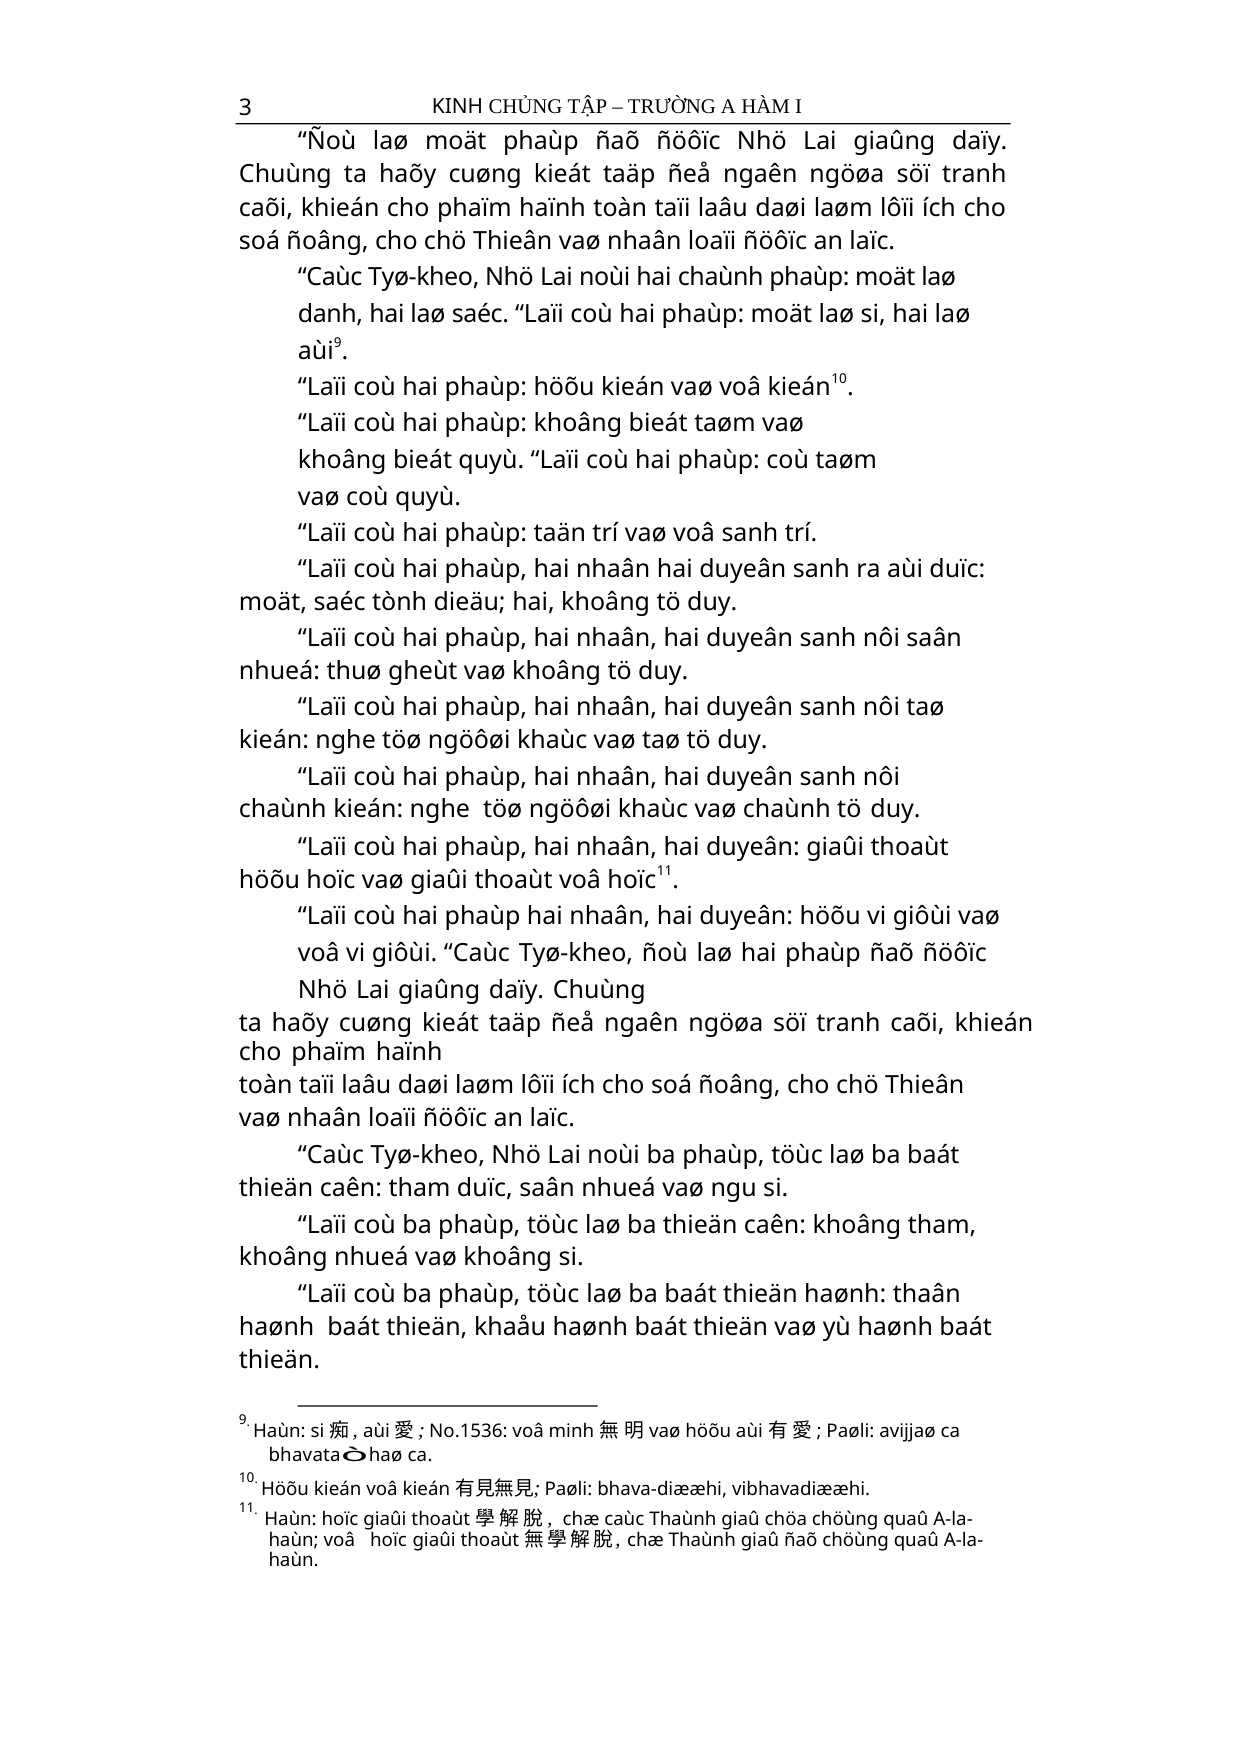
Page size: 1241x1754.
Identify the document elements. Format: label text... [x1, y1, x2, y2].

text 11. Haùn: hoïc giaûi thoaùt 學 解 脫 , chæ caùc Thaùnh giaû chöa chöùng quaû A-la-haùn; voâ hoïc giaûi thoaùt 無學解脫, chæ Thaùnh giaû ñaõ chöùng quaû A-la-haùn. [239, 1505, 1009, 1572]
text “Laïi coù hai phaùp hai nhaân, hai duyeân: höõu vi giôùi vaø voâ vi giôùi. “Caùc Tyø-kheo, ñoù laø hai phaùp ñaõ ñöôïc Nhö Lai giaûng daïy. Chuùng [298, 898, 1008, 1006]
text “Laïi coù hai phaùp, hai nhaân hai duyeân sanh ra aùi duïc: moät, saéc tònh dieäu; hai, khoâng tö duy. [239, 550, 1001, 617]
text “Laïi coù hai phaùp, hai nhaân, hai duyeân sanh nôi taø kieán: nghe töø ngöôøi khaùc vaø taø tö duy. [239, 689, 1001, 756]
text 9. Haùn: si 痴 , aùi 愛 ; No.1536: voâ minh 無 明 vaø höõu aùi 有 愛 ; Paøli: avijjaø ca bhavataòhaø ca. [239, 1414, 1001, 1466]
text 10. Höõu kieán voâ kieán 有見無見; Paøli: bhava-diææhi, vibhavadiææhi. [239, 1468, 1065, 1502]
text “Laïi coù hai phaùp, hai nhaân, hai duyeân: giaûi thoaùt höõu hoïc vaø giaûi thoaùt voâ hoïc11. [239, 828, 1001, 895]
text “Laïi coù hai phaùp: höõu kieán vaø voâ kieán10. [298, 370, 1065, 402]
text “Laïi coù hai phaùp, hai nhaân, hai duyeân sanh nôi chaùnh kieán: nghe töø ngöôøi khaùc vaø chaùnh tö duy. [239, 758, 996, 825]
text “Laïi coù hai phaùp: khoâng bieát taøm vaø khoâng bieát quyù. “Laïi coù hai phaùp: coù taøm vaø coù quyù. [298, 404, 892, 512]
text “Caùc Tyø-kheo, Nhö Lai noùi hai chaùnh phaùp: moät laø danh, hai laø saéc. “Laïi coù hai phaùp: moät laø si, hai laø aùi9. [298, 259, 1001, 367]
text “Laïi coù ba phaùp, töùc laø ba thieän caên: khoâng tham, khoâng nhueá vaø khoâng si. [239, 1206, 1001, 1273]
text “Laïi coù hai phaùp: taän trí vaø voâ sanh trí. [298, 515, 1065, 547]
text toàn taïi laâu daøi laøm lôïi ích cho soá ñoâng, cho chö Thieân vaø nhaân loaïi ñöôïc an laïc. [239, 1067, 1001, 1134]
text “Laïi coù hai phaùp, hai nhaân, hai duyeân sanh nôi saân nhueá: thuø gheùt vaø khoâng tö duy. [239, 620, 1001, 686]
text ta haõy cuøng kieát taäp ñeå ngaên ngöøa söï tranh caõi, khieán cho phaïm haïnh [239, 1008, 1065, 1067]
text “Caùc Tyø-kheo, Nhö Lai noùi ba phaùp, töùc laø ba baát thieän caên: tham duïc, saân nhueá vaø ngu si. [239, 1136, 1001, 1203]
text “Ñoù laø moät phaùp ñaõ ñöôïc Nhö Lai giaûng daïy. Chuùng ta haõy cuøng kieát taäp ñeå ngaên ngöøa söï tranh caõi, khieán cho phaïm haïnh toàn taïi laâu daøi laøm lôïi ích cho soá ñoâng, cho chö Thieân vaø nhaân loaïi ñöôïc an laïc. [239, 123, 1008, 257]
text “Laïi coù ba phaùp, töùc laø ba baát thieän haønh: thaân haønh baát thieän, khaåu haønh baát thieän vaø yù haønh baát thieän. [239, 1276, 1001, 1376]
